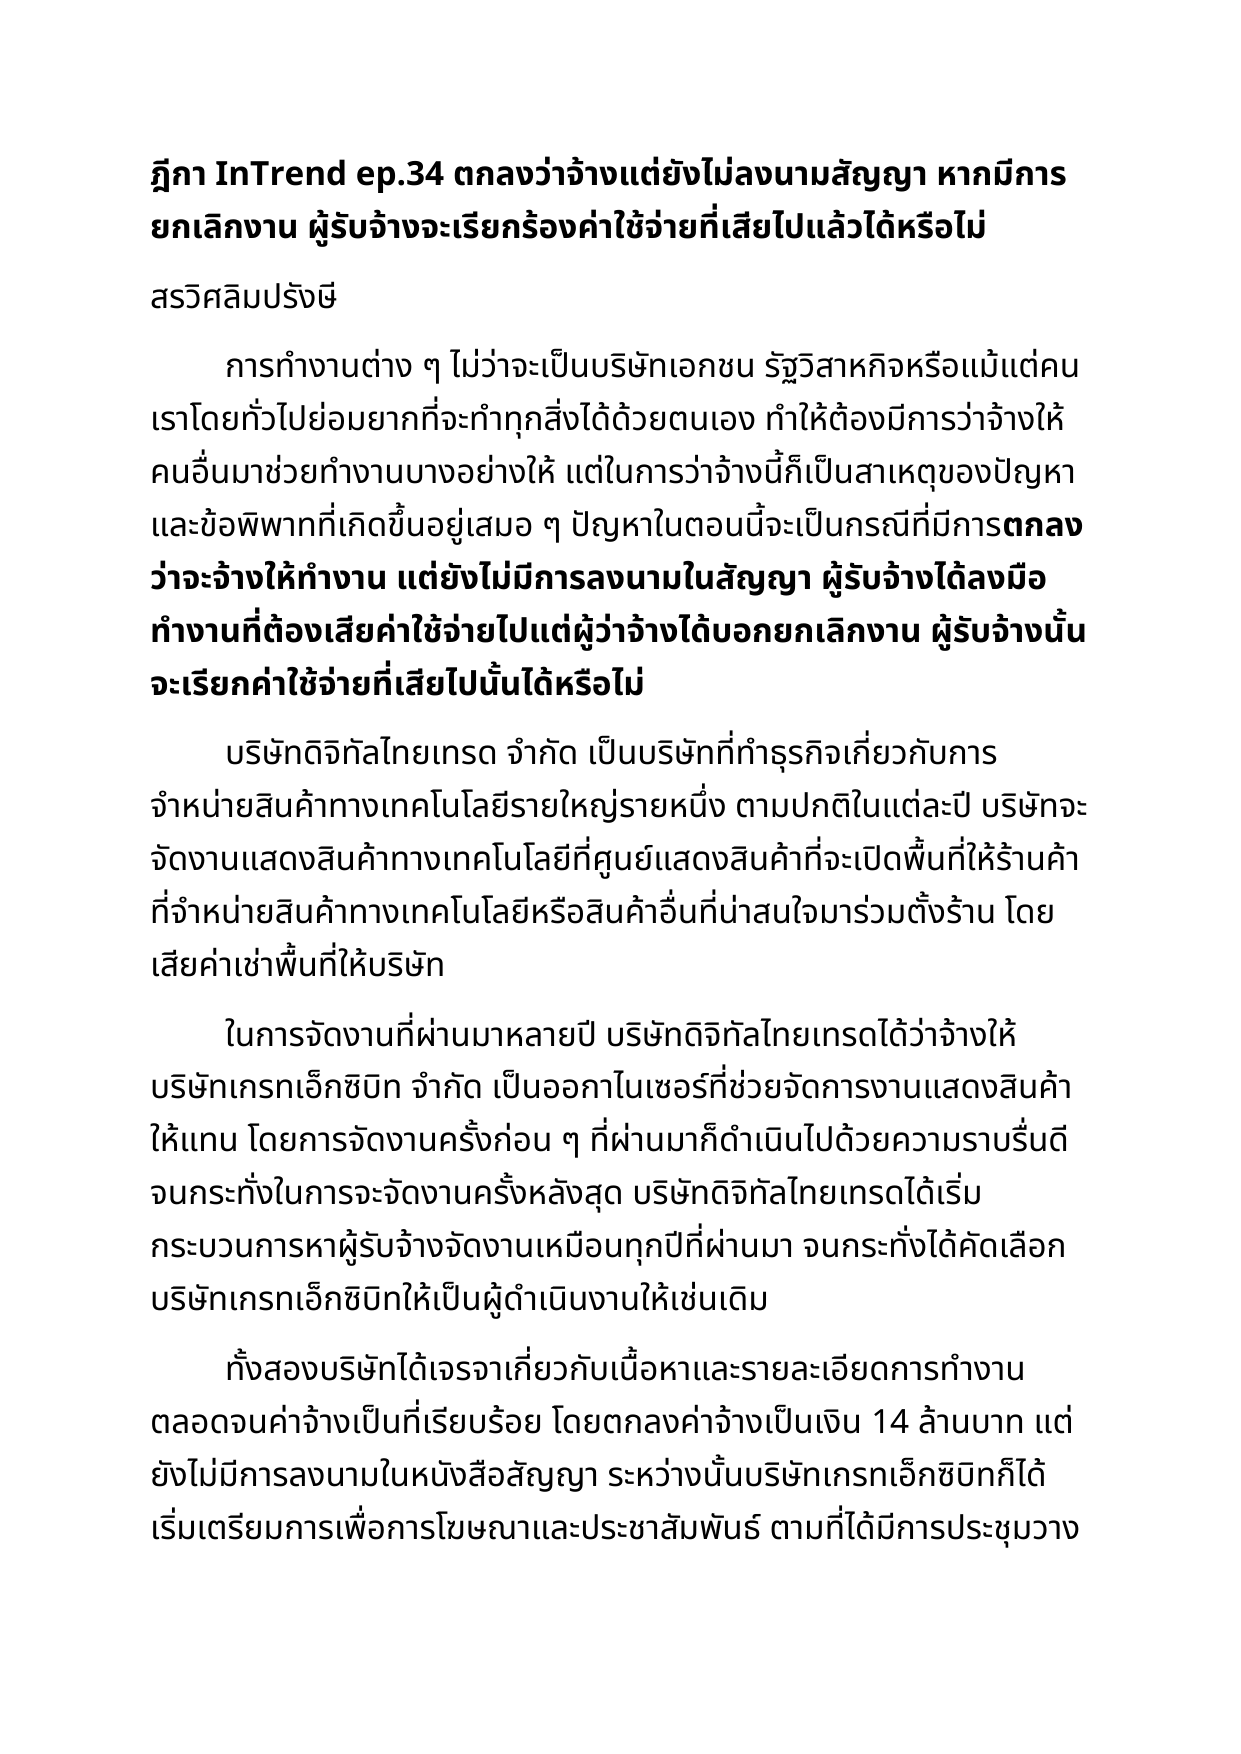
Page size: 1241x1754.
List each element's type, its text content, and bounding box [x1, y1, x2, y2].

text การทำงานต่าง ๆ ไม่ว่าจะเป็นบริษัทเอกชน รัฐวิสาหกิจหรือแม้แต่คนเราโดยทั่วไปย่อมยากที่จะทำทุกสิ่งได้ด้วยตนเอง ทำให้ต้องมีการว่าจ้างให้คนอื่นมาช่วยทำงานบางอย่างให้ แต่ในการว่าจ้างนี้ก็เป็นสาเหตุของปัญหาและข้อพิพาทที่เกิดขึ้นอยู่เสมอ ๆ ปัญหาในตอนนี้จะเป็นกรณีที่มีการตกลงว่าจะจ้างให้ทำงาน แต่ยังไม่มีการลงนามในสัญญา ผู้รับจ้างได้ลงมือทำงานที่ต้องเสียค่าใช้จ่ายไปแต่ผู้ว่าจ้างได้บอกยกเลิกงาน ผู้รับจ้างนั้นจะเรียกค่าใช้จ่ายที่เสียไปนั้นได้หรือไม่ [150, 342, 1090, 710]
text ในการจัดงานที่ผ่านมาหลายปี บริษัทดิจิทัลไทยเทรดได้ว่าจ้างให้บริษัทเกรทเอ็กซิบิท จำกัด เป็นออกาไนเซอร์ที่ช่วยจัดการงานแสดงสินค้าให้แทน โดยการจัดงานครั้งก่อน ๆ ที่ผ่านมาก็ดำเนินไปด้วยความราบรื่นดี จนกระทั่งในการจะจัดงานครั้งหลังสุด บริษัทดิจิทัลไทยเทรดได้เริ่มกระบวนการหาผู้รับจ้างจัดงานเหมือนทุกปีที่ผ่านมา จนกระทั่งได้คัดเลือกบริษัทเกรทเอ็กซิบิทให้เป็นผู้ดำเนินงานให้เช่นเดิม [150, 1011, 1090, 1326]
text ฎีกา InTrend ep.34 ตกลงว่าจ้างแต่ยังไม่ลงนามสัญญา หากมีการยกเลิกงาน ผู้รับจ้างจะเรียกร้องค่าใช้จ่ายที่เสียไปแล้วได้หรือไม่ [150, 150, 1090, 253]
text สรวิศลิมปรังษี [150, 273, 1090, 323]
text บริษัทดิจิทัลไทยเทรด จำกัด เป็นบริษัทที่ทำธุรกิจเกี่ยวกับการจำหน่ายสินค้าทางเทคโนโลยีรายใหญ่รายหนึ่ง ตามปกติในแต่ละปี บริษัทจะจัดงานแสดงสินค้าทางเทคโนโลยีที่ศูนย์แสดงสินค้าที่จะเปิดพื้นที่ให้ร้านค้าที่จำหน่ายสินค้าทางเทคโนโลยีหรือสินค้าอื่นที่น่าสนใจมาร่วมตั้งร้าน โดยเสียค่าเช่าพื้นที่ให้บริษัท [150, 729, 1090, 991]
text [150, 1345, 1090, 1554]
